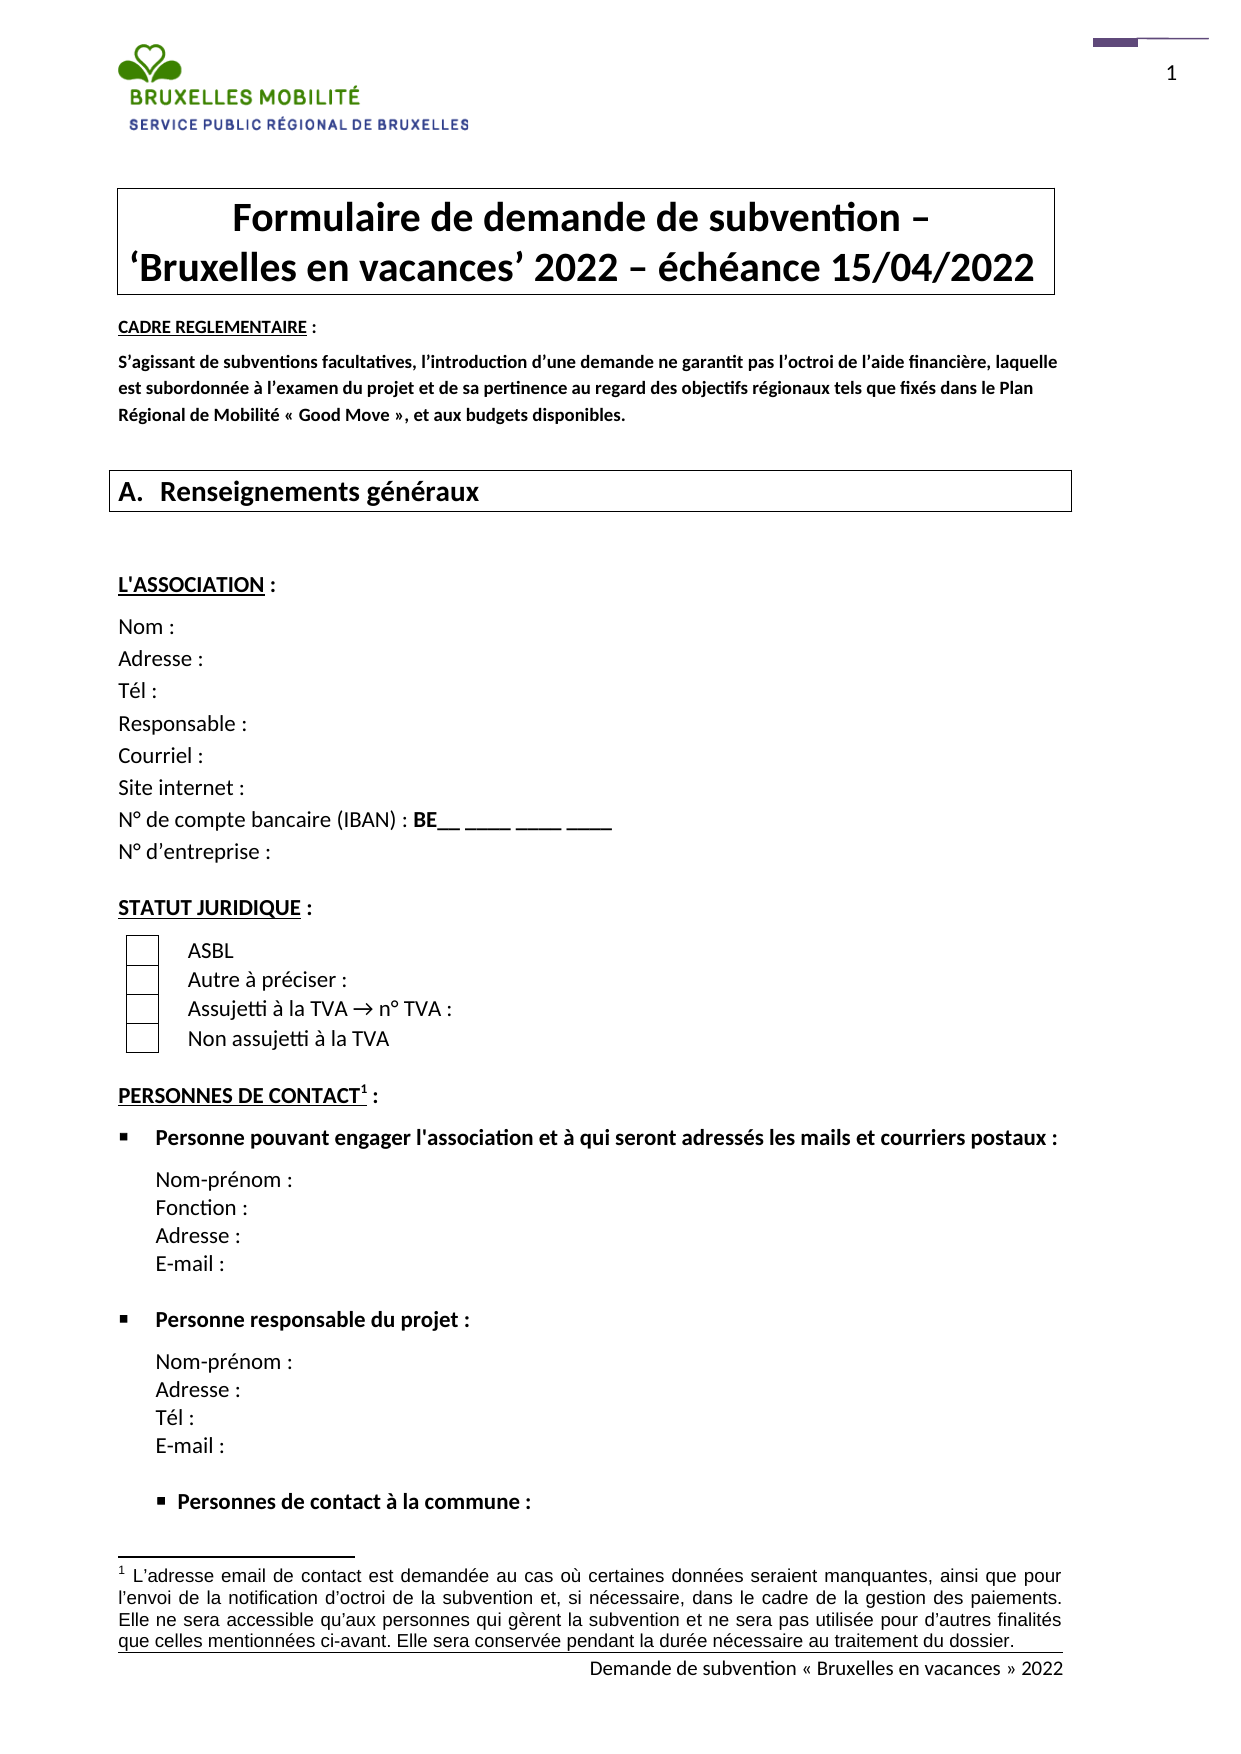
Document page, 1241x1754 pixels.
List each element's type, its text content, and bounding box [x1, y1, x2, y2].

text Nom : [118, 612, 1063, 640]
list Personne responsable du projet : [118, 1305, 1063, 1333]
text STATUT JURIDIQUE : [118, 893, 1063, 921]
text Nom-prénom : [155, 1165, 1063, 1193]
text Site internet : [118, 773, 1063, 801]
picture [118, 44, 469, 131]
table_cell Non assujetti à la TVA [159, 1023, 1063, 1052]
text Fonction : [155, 1193, 1063, 1221]
text Tél : [155, 1403, 1063, 1431]
text Responsable : [118, 709, 1063, 737]
table_cell [127, 966, 158, 993]
text N° d’entreprise : [118, 837, 1063, 865]
text Tél : [118, 676, 1063, 704]
text PERSONNES DE CONTACT : [118, 1081, 1063, 1109]
text Nom-prénom : [155, 1347, 1063, 1375]
list Personne pouvant engager l'association et à qui seront adressés les mails et courriers postaux : [118, 1123, 1063, 1151]
text E-mail : [155, 1431, 1063, 1459]
table_header ASBL [159, 935, 1063, 964]
text Courriel : [118, 741, 1063, 769]
subtitle ‘Bruxelles en vacances’ 2022 – échéance 15/04/2022 [118, 238, 1054, 294]
table_cell [127, 995, 158, 1023]
text E-mail : [155, 1249, 1063, 1277]
text Adresse : [155, 1221, 1063, 1249]
text L'ASSOCIATION : [118, 570, 1063, 598]
text N° de compte bancaire (IBAN) : BE__ ____ ____ ____ [118, 805, 1063, 833]
table_cell Assujetti à la TVA → n° TVA : [159, 994, 1063, 1023]
table_cell [127, 1024, 158, 1052]
text S’agissant de subventions facultatives, l’introduction d’une demande ne garantit pas l’octroi de l’aide financière, laquelle est subordonnée à l’examen du projet et de sa pertinence au regard des objectifs régionaux tels que fixés dans le Plan Régional de Mobilité « Good Move », et aux budgets disponibles. [118, 350, 1063, 426]
text A. Renseignements généraux [110, 471, 1071, 511]
table_cell Autre à préciser : [159, 965, 1063, 993]
text CADRE REGLEMENTAIRE : [118, 316, 1063, 339]
subtitle Formulaire de demande de subvention – [118, 189, 1054, 238]
table_header [127, 936, 158, 964]
text Adresse : [155, 1375, 1063, 1403]
text Adresse : [118, 644, 1063, 672]
list Personnes de contact à la commune : [156, 1487, 1063, 1515]
